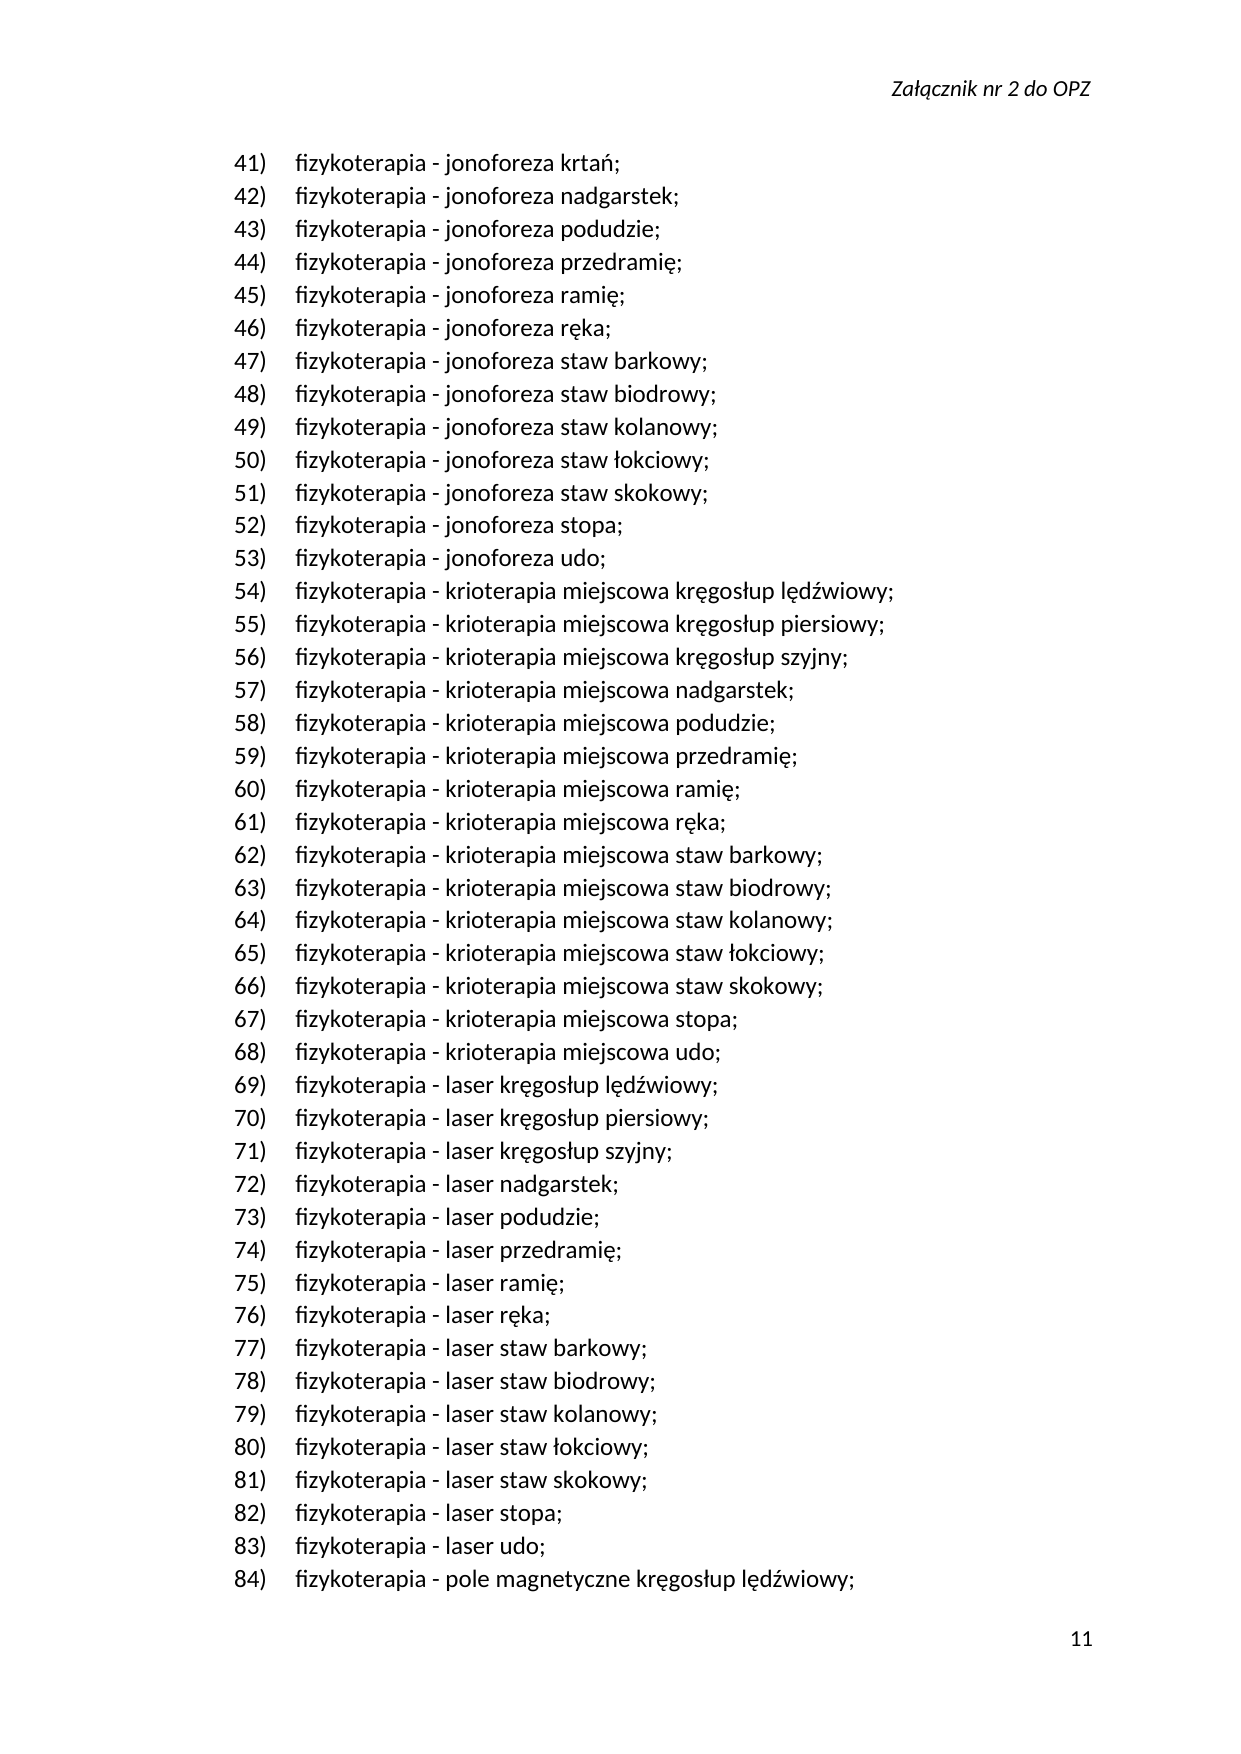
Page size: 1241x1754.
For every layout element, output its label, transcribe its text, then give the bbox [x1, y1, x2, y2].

list fizykoterapia - jonoforeza stopa; [223, 510, 1093, 540]
list fizykoterapia - jonoforeza staw kolanowy; [223, 411, 1093, 441]
list fizykoterapia - laser podudzie; [223, 1201, 1093, 1231]
list fizykoterapia - laser nadgarstek; [223, 1168, 1093, 1198]
list fizykoterapia - jonoforeza staw barkowy; [223, 345, 1093, 376]
list fizykoterapia - krioterapia miejscowa ramię; [223, 773, 1093, 803]
list fizykoterapia - krioterapia miejscowa ręka; [223, 806, 1093, 836]
list fizykoterapia - jonoforeza przedramię; [223, 246, 1093, 277]
list fizykoterapia - jonoforeza staw skokowy; [223, 477, 1093, 507]
list fizykoterapia - krioterapia miejscowa staw skokowy; [223, 971, 1093, 1001]
list fizykoterapia - krioterapia miejscowa staw biodrowy; [223, 872, 1093, 902]
list fizykoterapia - krioterapia miejscowa staw łokciowy; [223, 938, 1093, 968]
list fizykoterapia - jonoforeza staw biodrowy; [223, 378, 1093, 408]
list fizykoterapia - krioterapia miejscowa podudzie; [223, 707, 1093, 738]
list fizykoterapia - laser udo; [223, 1530, 1093, 1561]
list fizykoterapia - pole magnetyczne kręgosłup lędźwiowy; [223, 1563, 1093, 1593]
list fizykoterapia - krioterapia miejscowa stopa; [223, 1003, 1093, 1034]
list fizykoterapia - laser staw łokciowy; [223, 1431, 1093, 1462]
list fizykoterapia - laser staw biodrowy; [223, 1366, 1093, 1396]
list fizykoterapia - jonoforeza nadgarstek; [223, 181, 1093, 211]
list fizykoterapia - laser ramię; [223, 1267, 1093, 1297]
list fizykoterapia - laser kręgosłup lędźwiowy; [223, 1069, 1093, 1100]
list fizykoterapia - krioterapia miejscowa nadgarstek; [223, 674, 1093, 705]
list fizykoterapia - laser przedramię; [223, 1234, 1093, 1264]
list fizykoterapia - krioterapia miejscowa udo; [223, 1036, 1093, 1067]
list fizykoterapia - laser kręgosłup piersiowy; [223, 1102, 1093, 1133]
list fizykoterapia - krioterapia miejscowa kręgosłup lędźwiowy; [223, 576, 1093, 606]
list fizykoterapia - jonoforeza podudzie; [223, 213, 1093, 244]
list fizykoterapia - laser staw barkowy; [223, 1333, 1093, 1363]
list fizykoterapia - krioterapia miejscowa kręgosłup szyjny; [223, 641, 1093, 672]
list fizykoterapia - jonoforeza krtań; [223, 148, 1093, 178]
list fizykoterapia - laser kręgosłup szyjny; [223, 1135, 1093, 1166]
list fizykoterapia - jonoforeza ramię; [223, 279, 1093, 310]
list fizykoterapia - krioterapia miejscowa staw kolanowy; [223, 905, 1093, 935]
list fizykoterapia - krioterapia miejscowa staw barkowy; [223, 839, 1093, 869]
list fizykoterapia - laser staw kolanowy; [223, 1398, 1093, 1429]
list fizykoterapia - krioterapia miejscowa kręgosłup piersiowy; [223, 608, 1093, 639]
list fizykoterapia - laser ręka; [223, 1300, 1093, 1330]
list fizykoterapia - jonoforeza ręka; [223, 312, 1093, 343]
list fizykoterapia - jonoforeza staw łokciowy; [223, 444, 1093, 474]
list fizykoterapia - krioterapia miejscowa przedramię; [223, 740, 1093, 771]
list fizykoterapia - laser stopa; [223, 1497, 1093, 1528]
list fizykoterapia - jonoforeza udo; [223, 543, 1093, 573]
list fizykoterapia - laser staw skokowy; [223, 1464, 1093, 1495]
